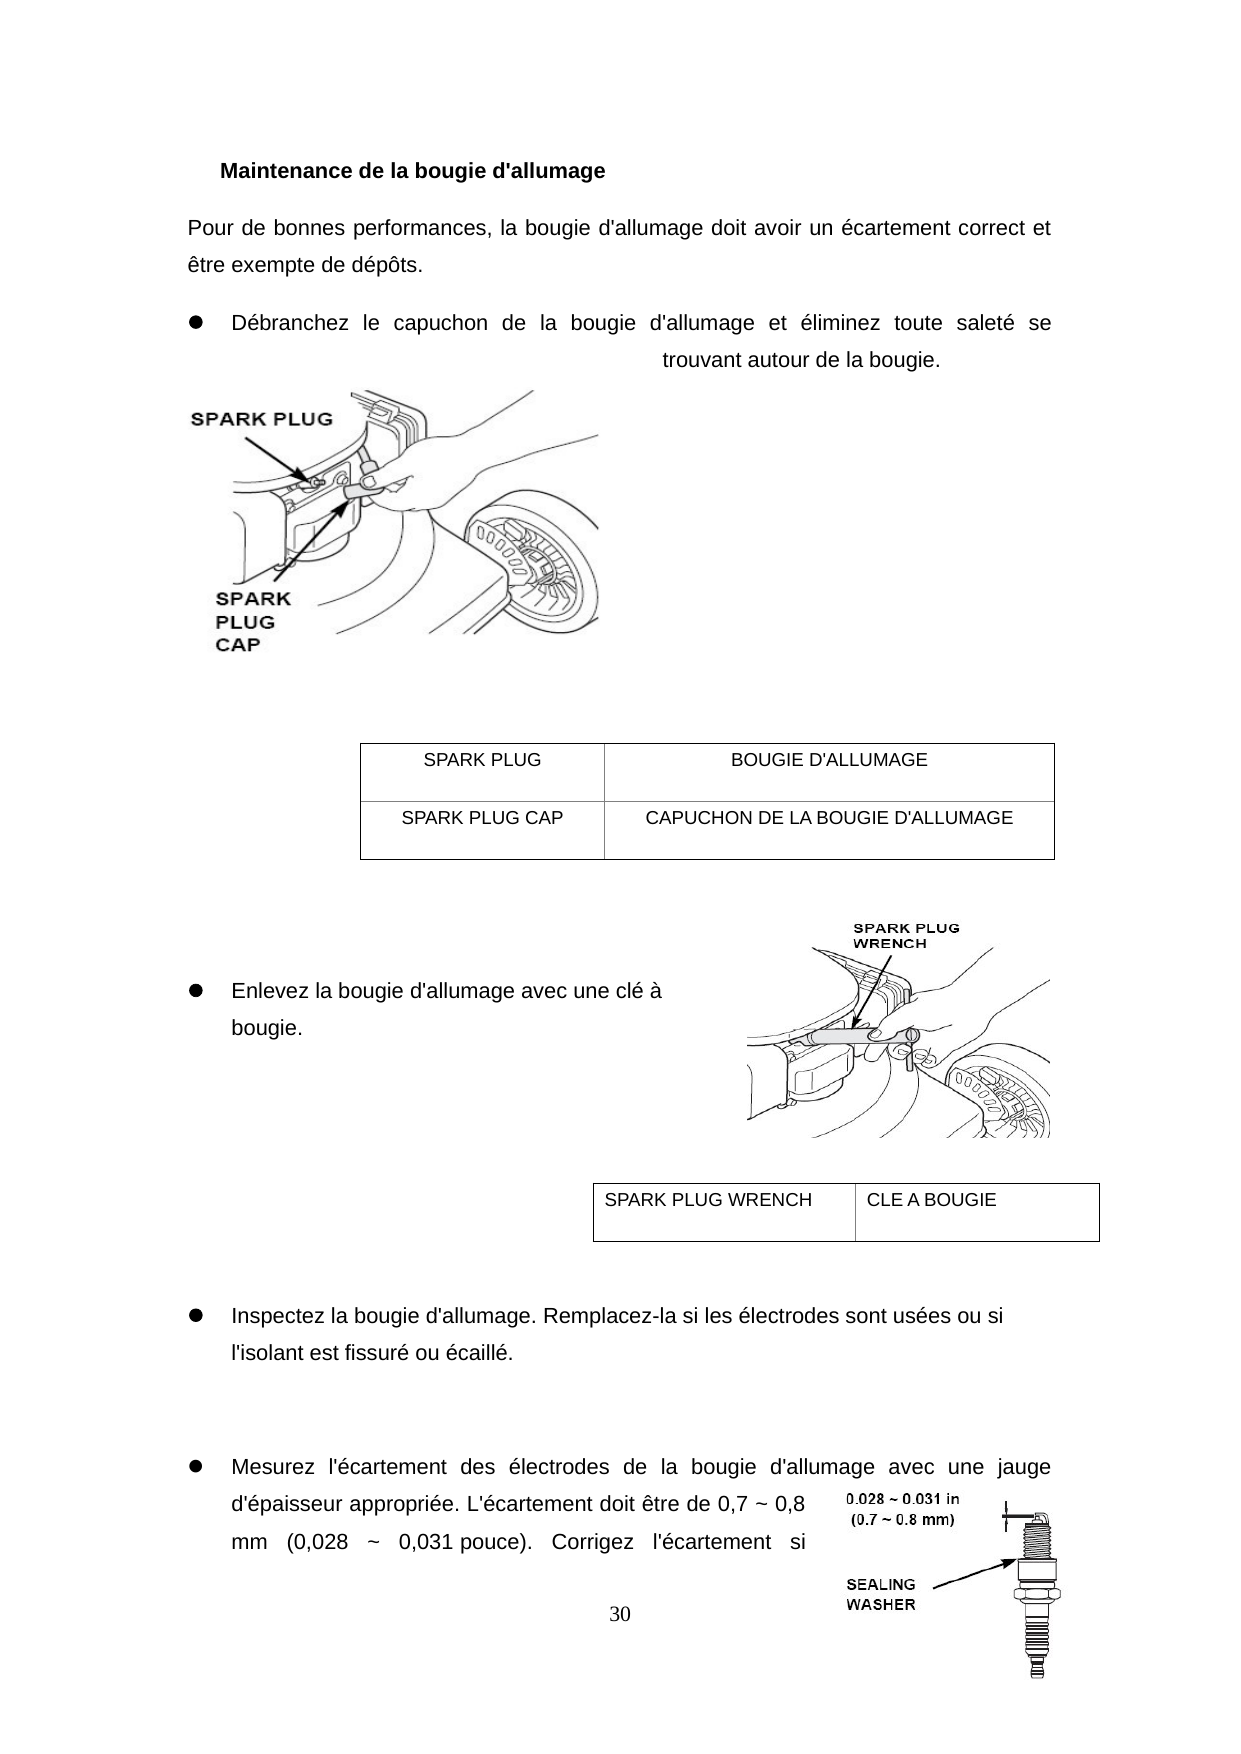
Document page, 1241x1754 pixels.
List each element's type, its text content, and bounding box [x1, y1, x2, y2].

text Pour de bonnes performances, la bougie d'allumage doit avoir un écartement correct et être exempte de dépôts. [187, 211, 1053, 281]
picture [731, 919, 1050, 1140]
text Maintenance de la bougie d'allumage [187, 154, 1053, 187]
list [187, 1450, 1053, 1557]
table_header CLE A BOUGIE [856, 1184, 1099, 1241]
list Inspectez la bougie d'allumage. Remplacez-la si les électrodes sont usées ou si l'isolant est fissuré ou écaillé. [187, 1299, 1053, 1369]
picture [187, 370, 600, 662]
list Débranchez le capuchon de la bougie d'allumage et éliminez toute saleté se trouvant autour de la bougie. [187, 306, 1053, 376]
picture [825, 1482, 1080, 1689]
list Enlevez la bougie d'allumage avec une clé à bougie. [187, 974, 731, 1044]
table_header SPARK PLUG [361, 744, 604, 801]
table_header BOUGIE D'ALLUMAGE [605, 744, 1054, 801]
table_cell CAPUCHON DE LA BOUGIE D'ALLUMAGE [605, 802, 1054, 859]
table_header SPARK PLUG WRENCH [594, 1184, 855, 1241]
table_cell SPARK PLUG CAP [361, 802, 604, 859]
